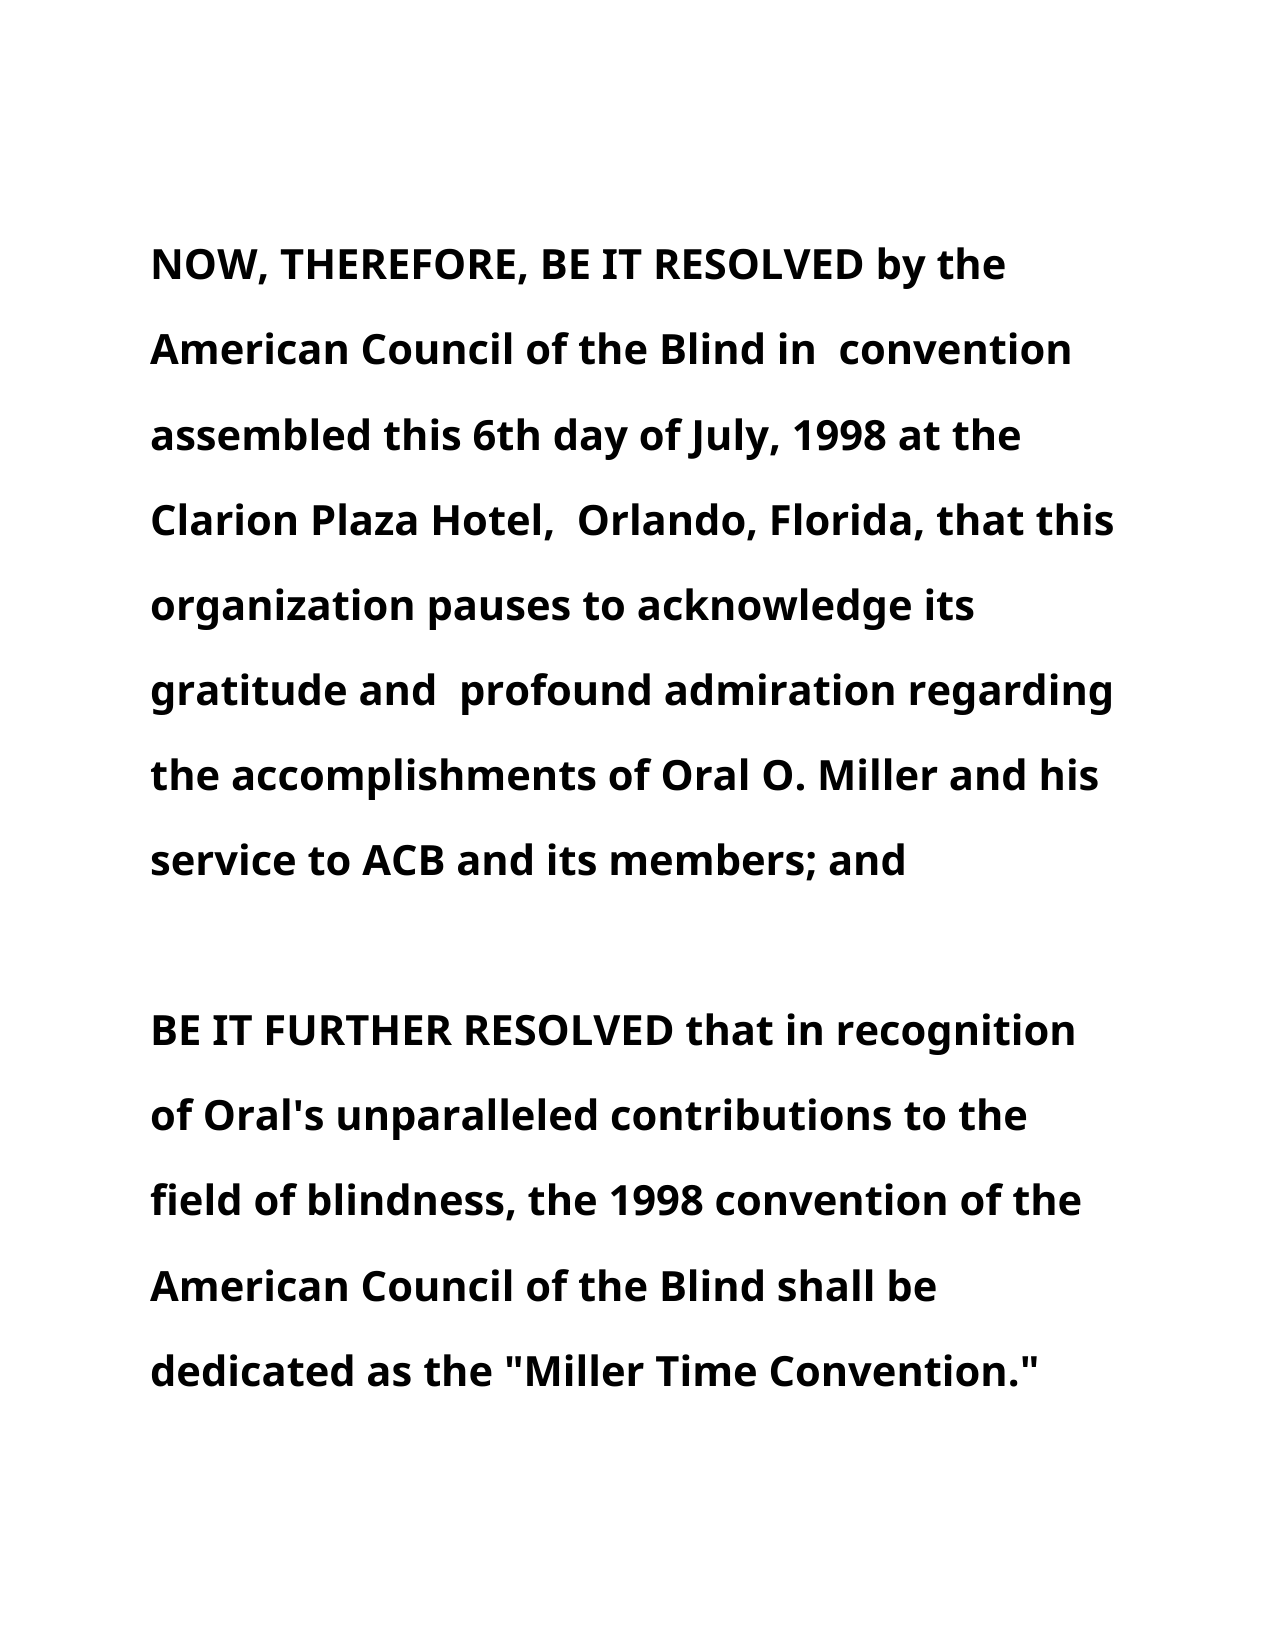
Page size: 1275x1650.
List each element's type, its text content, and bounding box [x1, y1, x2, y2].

text BE IT FURTHER RESOLVED that in recognition of Oral's unparalleled contributions to the field of blindness, the 1998 convention of the American Council of the Blind shall be dedicated as the "Miller Time Convention." [150, 1001, 1125, 1398]
text NOW, THEREFORE, BE IT RESOLVED by the American Council of the Blind in convention assembled this 6th day of July, 1998 at the Clarion Plaza Hotel, Orlando, Florida, that this organization pauses to acknowledge its gratitude and profound admiration regarding the accomplishments of Oral O. Miller and his service to ACB and its members; and [150, 235, 1125, 888]
